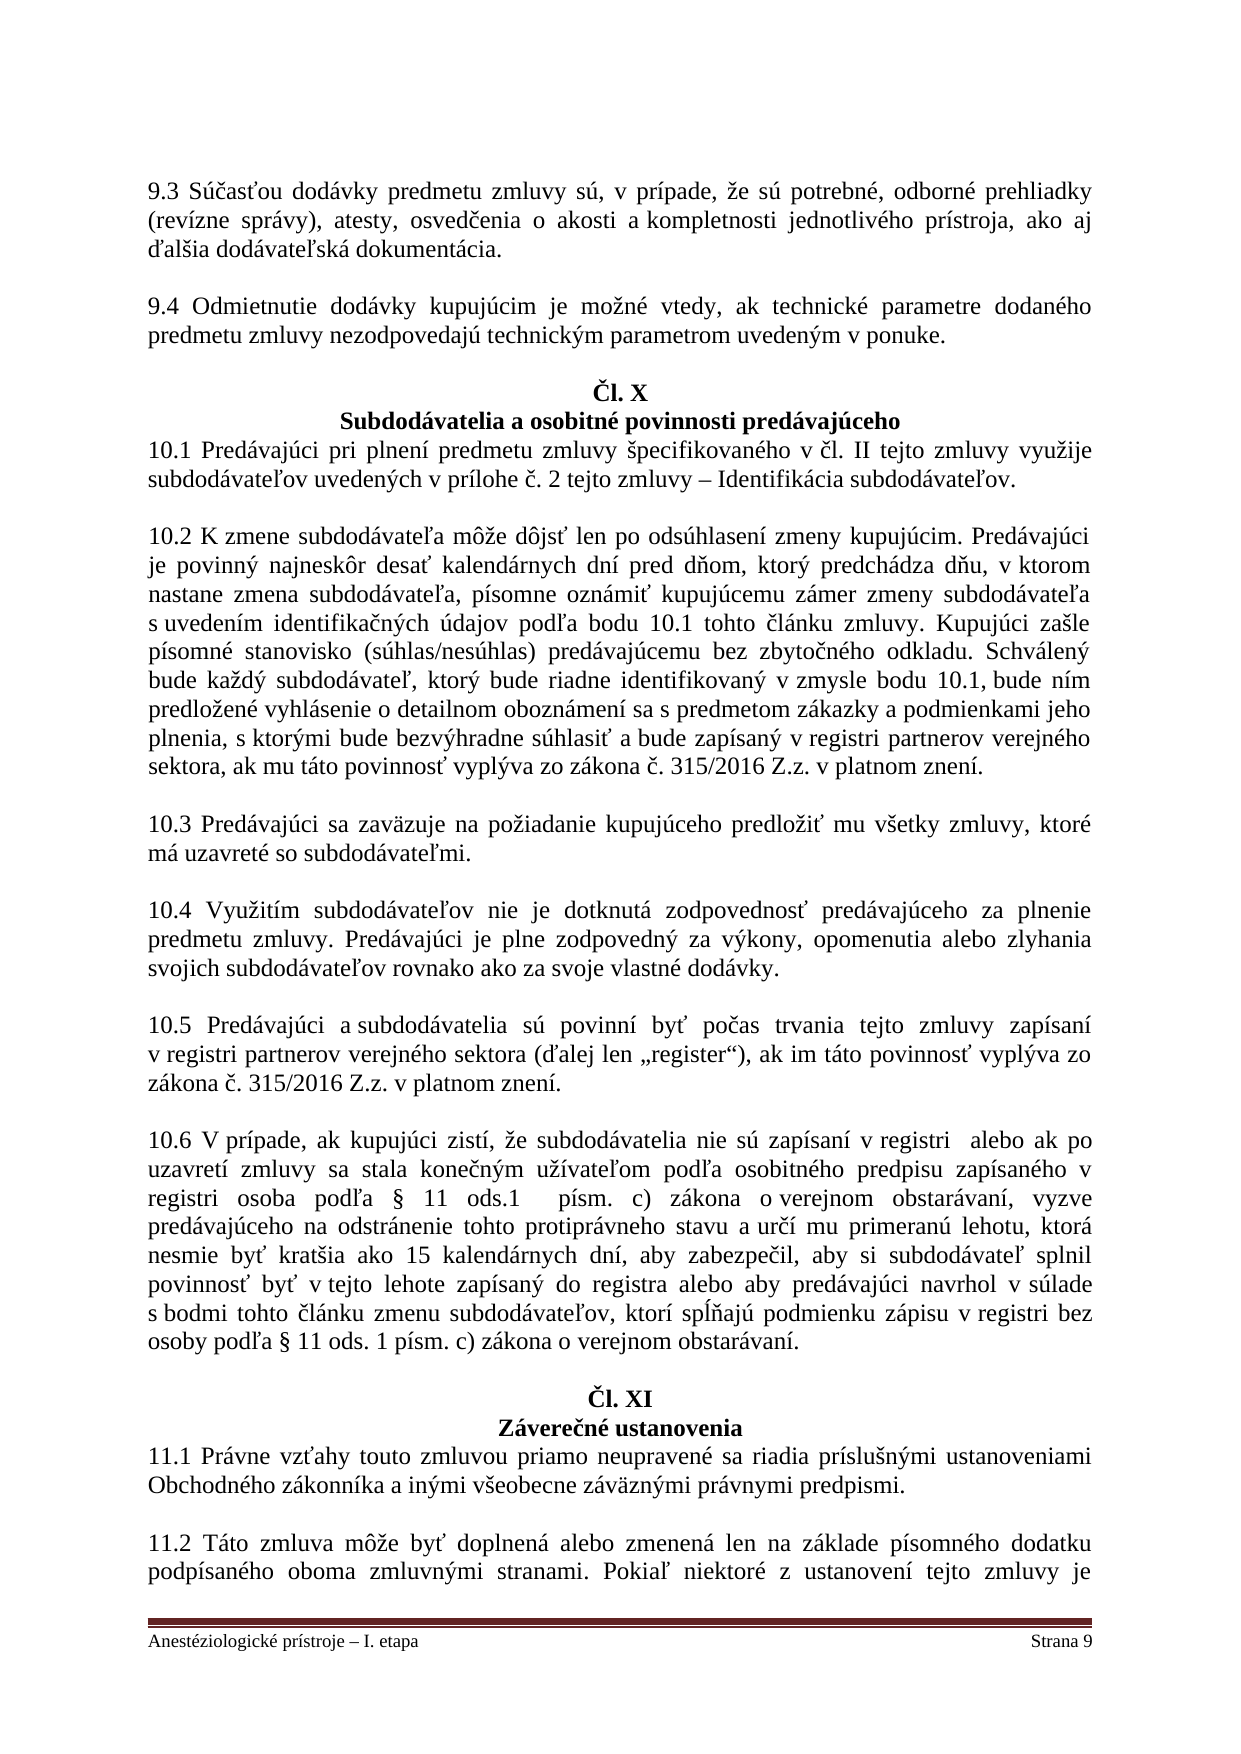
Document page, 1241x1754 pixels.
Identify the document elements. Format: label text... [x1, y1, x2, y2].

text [148, 1528, 1092, 1585]
list 10.6 V prípade, ak kupujúci zistí, že subdodávatelia nie sú zapísaní v registri alebo ak po uzavretí zmluvy sa stala konečným užívateľom podľa osobitného predpisu zapísaného v registri osoba podľa § 11 ods.1 písm. c) zákona o verejnom obstarávaní, vyzve predávajúceho na odstránenie tohto protiprávneho stavu a určí mu primeranú lehotu, ktorá nesmie byť kratšia ako 15 kalendárnych dní, aby zabezpečil, aby si subdodávateľ splnil povinnosť byť v tejto lehote zapísaný do registra alebo aby predávajúci navrhol v súlade s bodmi tohto článku zmenu subdodávateľov, ktorí spĺňajú podmienku zápisu v registri bez osoby podľa § 11 ods. 1 písm. c) zákona o verejnom obstarávaní. [148, 1125, 1092, 1355]
text Záverečné ustanovenia [148, 1413, 1092, 1441]
list 10.5 Predávajúci a subdodávatelia sú povinní byť počas trvania tejto zmluvy zapísaní v registri partnerov verejného sektora (ďalej len „register“), ak im táto povinnosť vyplýva zo zákona č. 315/2016 Z.z. v platnom znení. [148, 1010, 1092, 1096]
list 10.4 Využitím subdodávateľov nie je dotknutá zodpovednosť predávajúceho za plnenie predmetu zmluvy. Predávajúci je plne zodpovedný za výkony, opomenutia alebo zlyhania svojich subdodávateľov rovnako ako za svoje vlastné dodávky. [148, 895, 1092, 981]
text Subdodávatelia a osobitné povinnosti predávajúceho [148, 406, 1092, 435]
text 11.1 Právne vzťahy touto zmluvou priamo neupravené sa riadia príslušnými ustanoveniami Obchodného zákonníka a inými všeobecne záväznými právnymi predpismi. [148, 1441, 1092, 1499]
text 9.4 Odmietnutie dodávky kupujúcim je možné vtedy, ak technické parametre dodaného predmetu zmluvy nezodpovedajú technickým parametrom uvedeným v ponuke. [148, 291, 1092, 349]
text 10.2 K zmene subdodávateľa môže dôjsť len po odsúhlasení zmeny kupujúcim. Predávajúci je povinný najneskôr desať kalendárnych dní pred dňom, ktorý predchádza dňu, v ktorom nastane zmena subdodávateľa, písomne oznámiť kupujúcemu zámer zmeny subdodávateľa s uvedením identifikačných údajov podľa bodu 10.1 tohto článku zmluvy. Kupujúci zašle písomné stanovisko (súhlas/nesúhlas) predávajúcemu bez zbytočného odkladu. Schválený bude každý subdodávateľ, ktorý bude riadne identifikovaný v zmysle bodu 10.1, bude ním predložené vyhlásenie o detailnom oboznámení sa s predmetom zákazky a podmienkami jeho plnenia, s ktorými bude bezvýhradne súhlasiť a bude zapísaný v registri partnerov verejného sektora, ak mu táto povinnosť vyplýva zo zákona č. 315/2016 Z.z. v platnom znení. [148, 521, 1090, 780]
text 9.3 Súčasťou dodávky predmetu zmluvy sú, v prípade, že sú potrebné, odborné prehliadky (revízne správy), atesty, osvedčenia o akosti a kompletnosti jednotlivého prístroja, ako aj ďalšia dodávateľská dokumentácia. [148, 176, 1092, 263]
list 10.3 Predávajúci sa zaväzuje na požiadanie kupujúceho predložiť mu všetky zmluvy, ktoré má uzavreté so subdodávateľmi. [148, 809, 1092, 866]
text Čl. XI [148, 1384, 1092, 1413]
text Čl. X [148, 378, 1092, 406]
list 10.1 Predávajúci pri plnení predmetu zmluvy špecifikovaného v čl. II tejto zmluvy využije subdodávateľov uvedených v prílohe č. 2 tejto zmluvy – Identifikácia subdodávateľov. [148, 435, 1092, 493]
